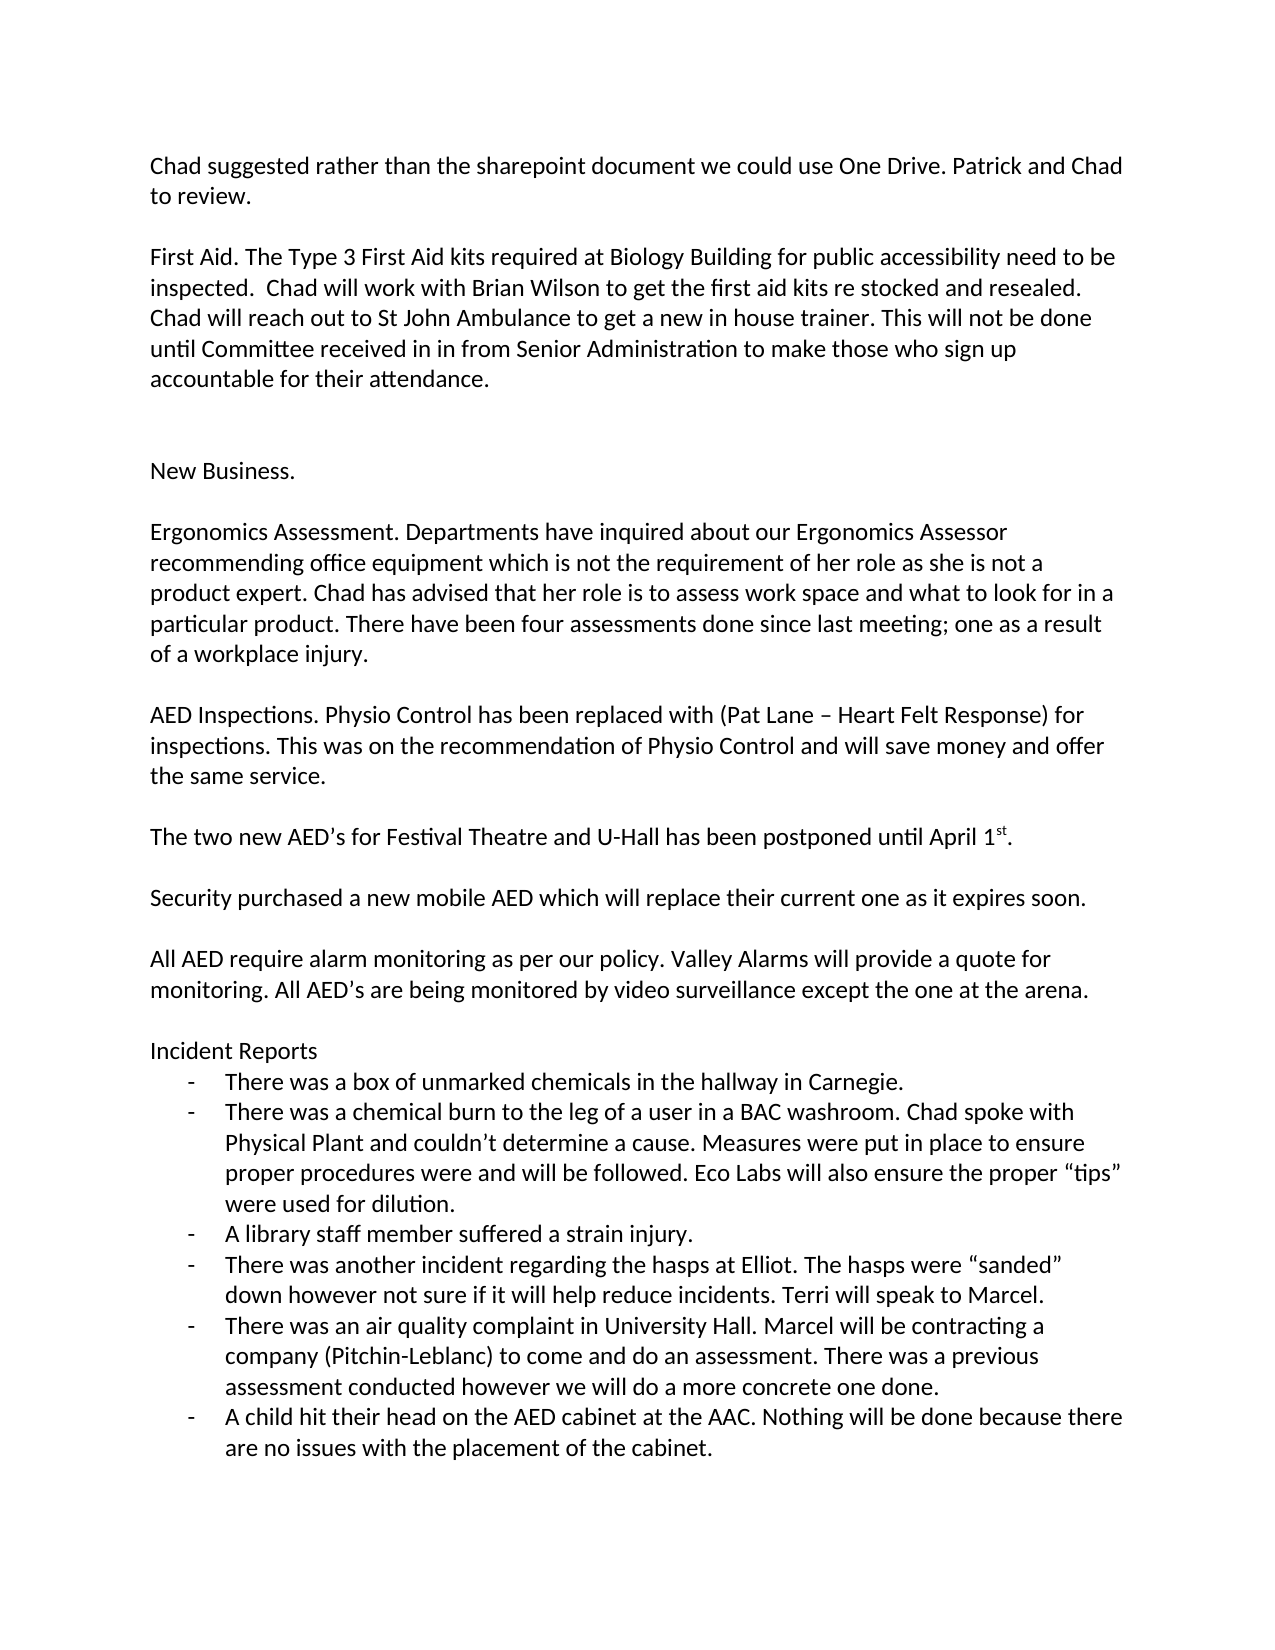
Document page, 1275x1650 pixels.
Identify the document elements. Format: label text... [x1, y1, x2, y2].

text Security purchased a new mobile AED which will replace their current one as it expires soon. [150, 882, 1125, 913]
text Ergonomics Assessment. Departments have inquired about our Ergonomics Assessor recommending office equipment which is not the requirement of her role as she is not a product expert. Chad has advised that her role is to assess work space and what to look for in a particular product. There have been four assessments done since last meeting; one as a result of a workplace injury. [150, 516, 1125, 669]
text New Business. [150, 455, 1125, 486]
list A child hit their head on the AED cabinet at the AAC. Nothing will be done because there are no issues with the placement of the cabinet. [187, 1401, 1125, 1462]
text Incident Reports [150, 1035, 1125, 1066]
list There was a box of unmarked chemicals in the hallway in Carnegie. [187, 1066, 1125, 1096]
text The two new AED’s for Festival Theatre and U-Hall has been postponed until April 1st. [150, 821, 1125, 852]
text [150, 150, 1125, 211]
list There was another incident regarding the hasps at Elliot. The hasps were “sanded” down however not sure if it will help reduce incidents. Terri will speak to Marcel. [187, 1249, 1125, 1310]
text First Aid. The Type 3 First Aid kits required at Biology Building for public accessibility need to be inspected. Chad will work with Brian Wilson to get the first aid kits re stocked and resealed. Chad will reach out to St John Ambulance to get a new in house trainer. This will not be done until Committee received in in from Senior Administration to make those who sign up accountable for their attendance. [150, 242, 1125, 394]
text AED Inspections. Physio Control has been replaced with (Pat Lane – Heart Felt Response) for inspections. This was on the recommendation of Physio Control and will save money and offer the same service. [150, 699, 1125, 791]
text All AED require alarm monitoring as per our policy. Valley Alarms will provide a quote for monitoring. All AED’s are being monitored by video surveillance except the one at the arena. [150, 943, 1125, 1004]
list There was an air quality complaint in University Hall. Marcel will be contracting a company (Pitchin-Leblanc) to come and do an assessment. There was a previous assessment conducted however we will do a more concrete one done. [187, 1310, 1125, 1401]
list A library staff member suffered a strain injury. [187, 1218, 1125, 1249]
list There was a chemical burn to the leg of a user in a BAC washroom. Chad spoke with Physical Plant and couldn’t determine a cause. Measures were put in place to ensure proper procedures were and will be followed. Eco Labs will also ensure the proper “tips” were used for dilution. [187, 1096, 1125, 1218]
